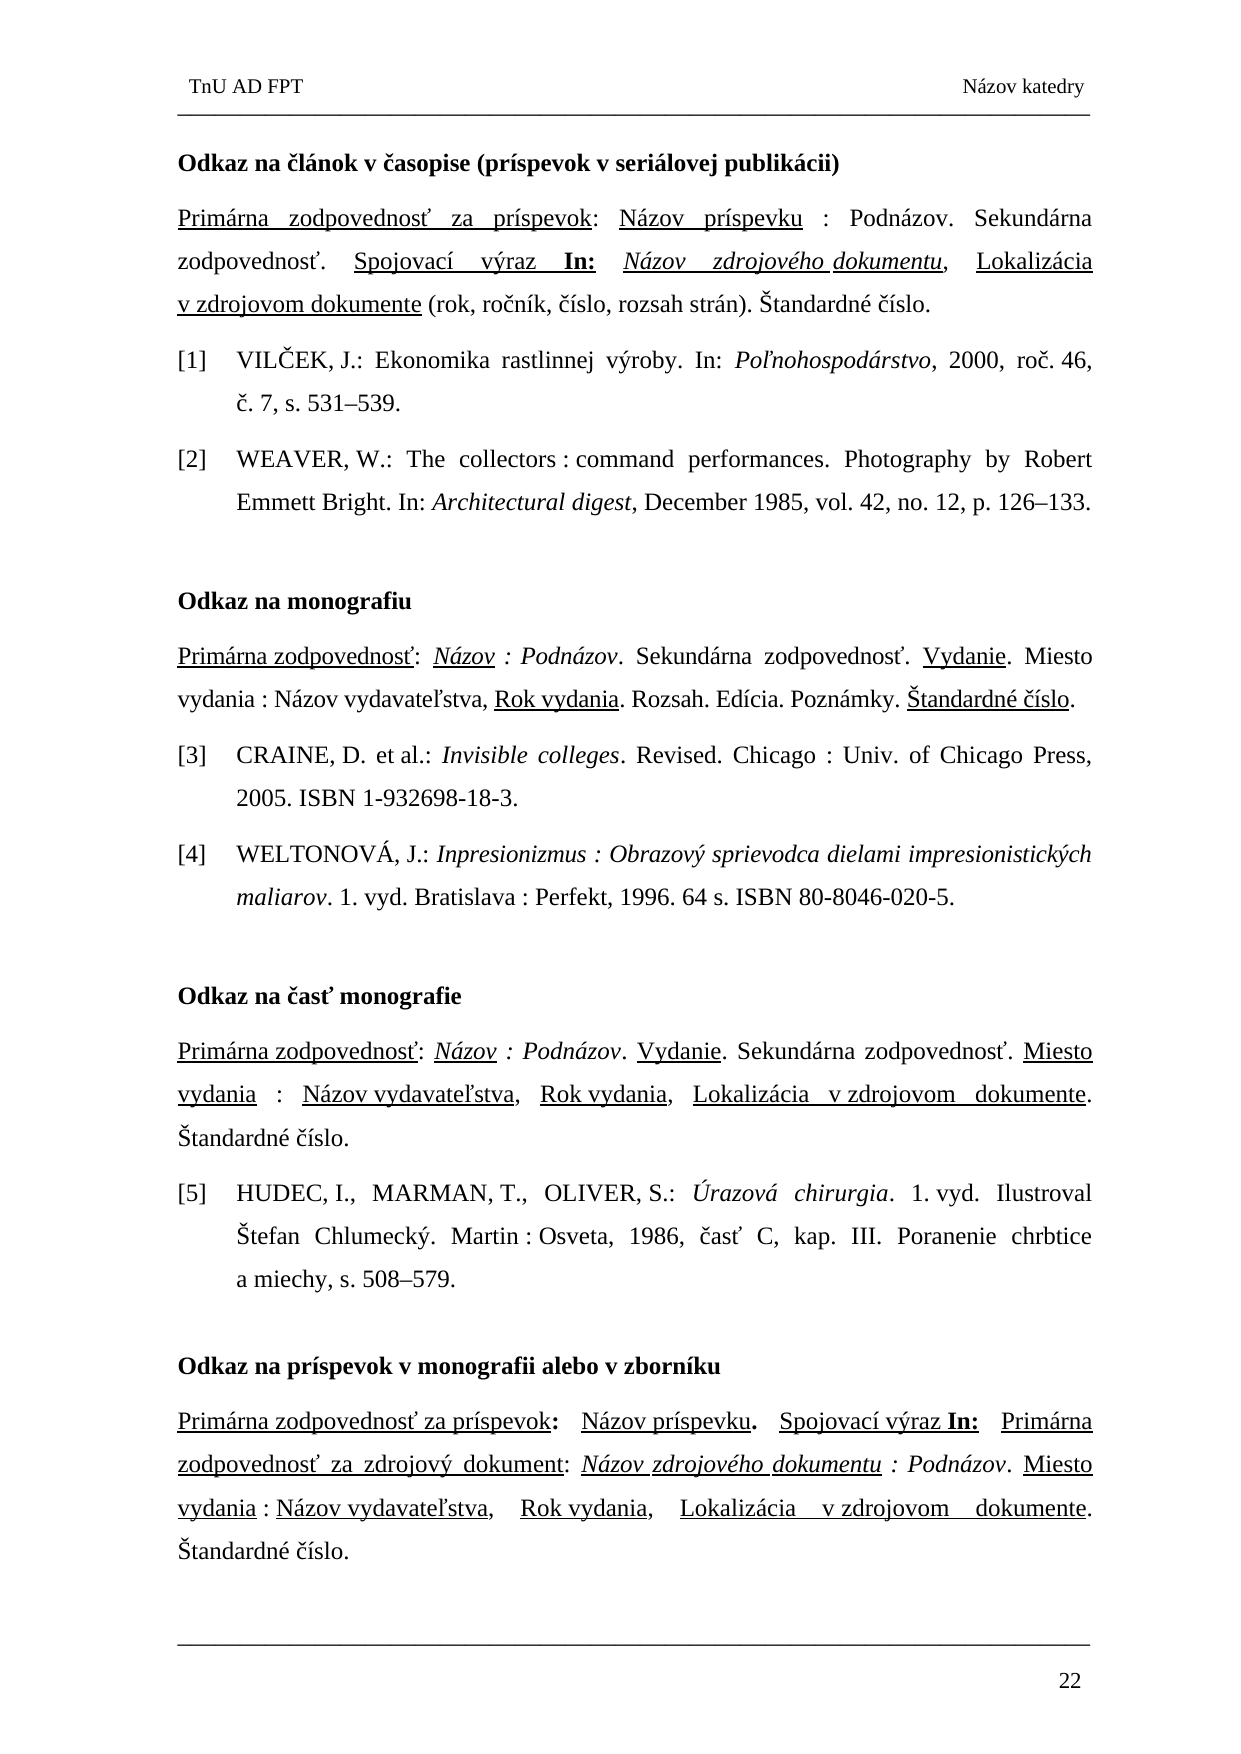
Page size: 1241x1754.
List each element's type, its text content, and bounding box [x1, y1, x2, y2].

text Primárna zodpovednosť za príspevok: Názov príspevku. Spojovací výraz In: Primárna zodpovednosť za zdrojový dokument: Názov zdrojového dokumentu : Podnázov. Miesto vydania : Názov vydavateľstva, Rok vydania, Lokalizácia v zdrojovom dokumente. Štandardné číslo. [177, 1406, 1092, 1564]
list WEAVER, W.: The collectors : command performances. Photography by Robert Emmett Bright. In: Architectural digest, December 1985, vol. 42, no. 12, p. 126–133. [177, 444, 1092, 516]
list VILČEK, J.: Ekonomika rastlinnej výroby. In: Poľnohospodárstvo, 2000, roč. 46, č. 7, s. 531–539. [177, 345, 1092, 417]
text Odkaz na článok v časopise (príspevok v seriálovej publikácii) [177, 148, 1092, 176]
text Odkaz na príspevok v monografii alebo v zborníku [177, 1351, 1092, 1379]
text Odkaz na časť monografie [177, 981, 1092, 1009]
text Primárna zodpovednosť: Názov : Podnázov. Sekundárna zodpovednosť. Vydanie. Miesto vydania : Názov vydavateľstva, Rok vydania. Rozsah. Edícia. Poznámky. Štandardné číslo. [177, 641, 1092, 713]
text Primárna zodpovednosť za príspevok: Názov príspevku : Podnázov. Sekundárna zodpovednosť. Spojovací výraz In: Názov zdrojového dokumentu, Lokalizácia v zdrojovom dokumente (rok, ročník, číslo, rozsah strán). Štandardné číslo. [177, 203, 1092, 318]
list CRAINE, D. et al.: Invisible colleges. Revised. Chicago : Univ. of Chicago Press, 2005. ISBN 1-932698-18-3. [177, 740, 1092, 812]
list WELTONOVÁ, J.: Inpresionizmus : Obrazový sprievodca dielami impresionistických maliarov. 1. vyd. Bratislava : Perfekt, 1996. 64 s. ISBN 80-8046-020-5. [177, 839, 1092, 911]
text Primárna zodpovednosť: Názov : Podnázov. Vydanie. Sekundárna zodpovednosť. Miesto vydania : Názov vydavateľstva, Rok vydania, Lokalizácia v zdrojovom dokumente. Štandardné číslo. [177, 1036, 1092, 1151]
text Odkaz na monografiu [177, 586, 1092, 614]
list HUDEC, I., MARMAN, T., OLIVER, S.: Úrazová chirurgia. 1. vyd. Ilustroval Štefan Chlumecký. Martin : Osveta, 1986, časť C, kap. III. Poranenie chrbtice a miechy, s. 508–579. [177, 1178, 1092, 1293]
